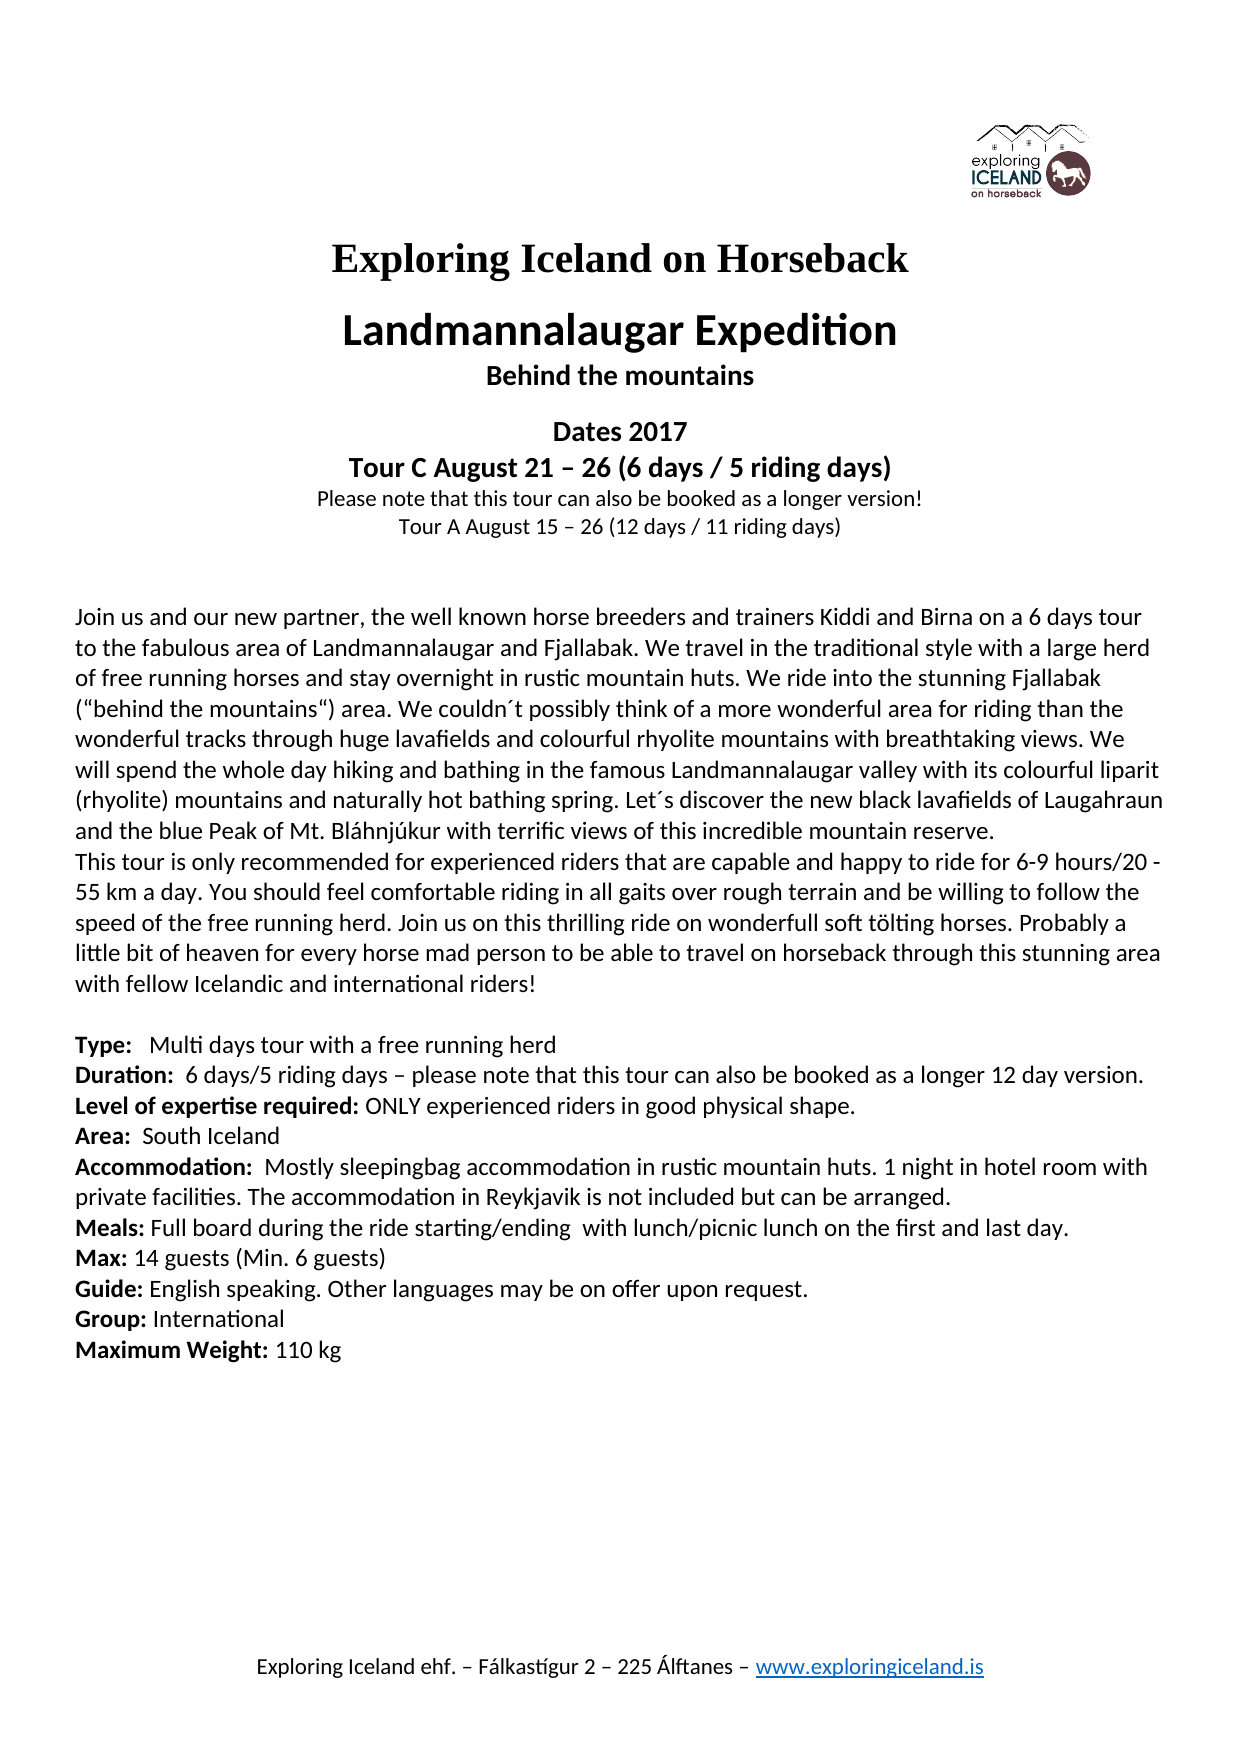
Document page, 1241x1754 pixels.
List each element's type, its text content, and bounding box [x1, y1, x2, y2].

text Landmannalaugar Expedition [75, 301, 1165, 357]
text Group: International [75, 1303, 1165, 1334]
text Please note that this tour can also be booked as a longer version! [75, 484, 1165, 512]
text Join us and our new partner, the well known horse breeders and trainers Kiddi and Birna on a 6 days tour to the fabulous area of Landmannalaugar and Fjallabak. We travel in the traditional style with a large herd of free running horses and stay overnight in rustic mountain huts. We ride into the stunning Fjallabak (“behind the mountains“) area. We couldn´t possibly think of a more wonderful area for riding than the wonderful tracks through huge lavafields and colourful rhyolite mountains with breathtaking views. We will spend the whole day hiking and bathing in the famous Landmannalaugar valley with its colourful liparit (rhyolite) mountains and naturally hot bathing spring. Let´s discover the new black lavafields of Laugahraun and the blue Peak of Mt. Bláhnjúkur with terrific views of this incredible mountain reserve. [75, 601, 1165, 846]
text Maximum Weight: 110 kg [75, 1334, 1165, 1364]
text Meals: Full board during the ride starting/ending with lunch/picnic lunch on the first and last day. [75, 1212, 1165, 1242]
text Tour C August 21 – 26 (6 days / 5 riding days) [75, 449, 1165, 484]
text Behind the mountains [75, 357, 1165, 393]
text This tour is only recommended for experienced riders that are capable and happy to ride for 6-9 hours/20 - 55 km a day. You should feel comfortable riding in all gaits over rough terrain and be willing to follow the speed of the free running herd. Join us on this thrilling ride on wonderfull soft tölting horses. Probably a little bit of heaven for every horse mad person to be able to travel on horseback through this stunning area with fellow Icelandic and international riders! [75, 846, 1165, 998]
text Dates 2017 [75, 413, 1165, 449]
text Exploring Iceland on Horseback [75, 233, 1165, 281]
picture [941, 101, 1116, 233]
text Type: Multi days tour with a free running herd Duration: 6 days/5 riding days – please note that this tour can also be booked as a longer 12 day version. Level of expertise required: ONLY experienced riders in good physical shape. Area: South Iceland Accommodation: Mostly sleepingbag accommodation in rustic mountain huts. 1 night in hotel room with private facilities. The accommodation in Reykjavik is not included but can be arranged. [75, 1029, 1165, 1212]
text Tour A August 15 – 26 (12 days / 11 riding days) [75, 512, 1165, 540]
text Guide: English speaking. Other languages may be on offer upon request. [75, 1273, 1165, 1303]
text Max: 14 guests (Min. 6 guests) [75, 1242, 1165, 1273]
